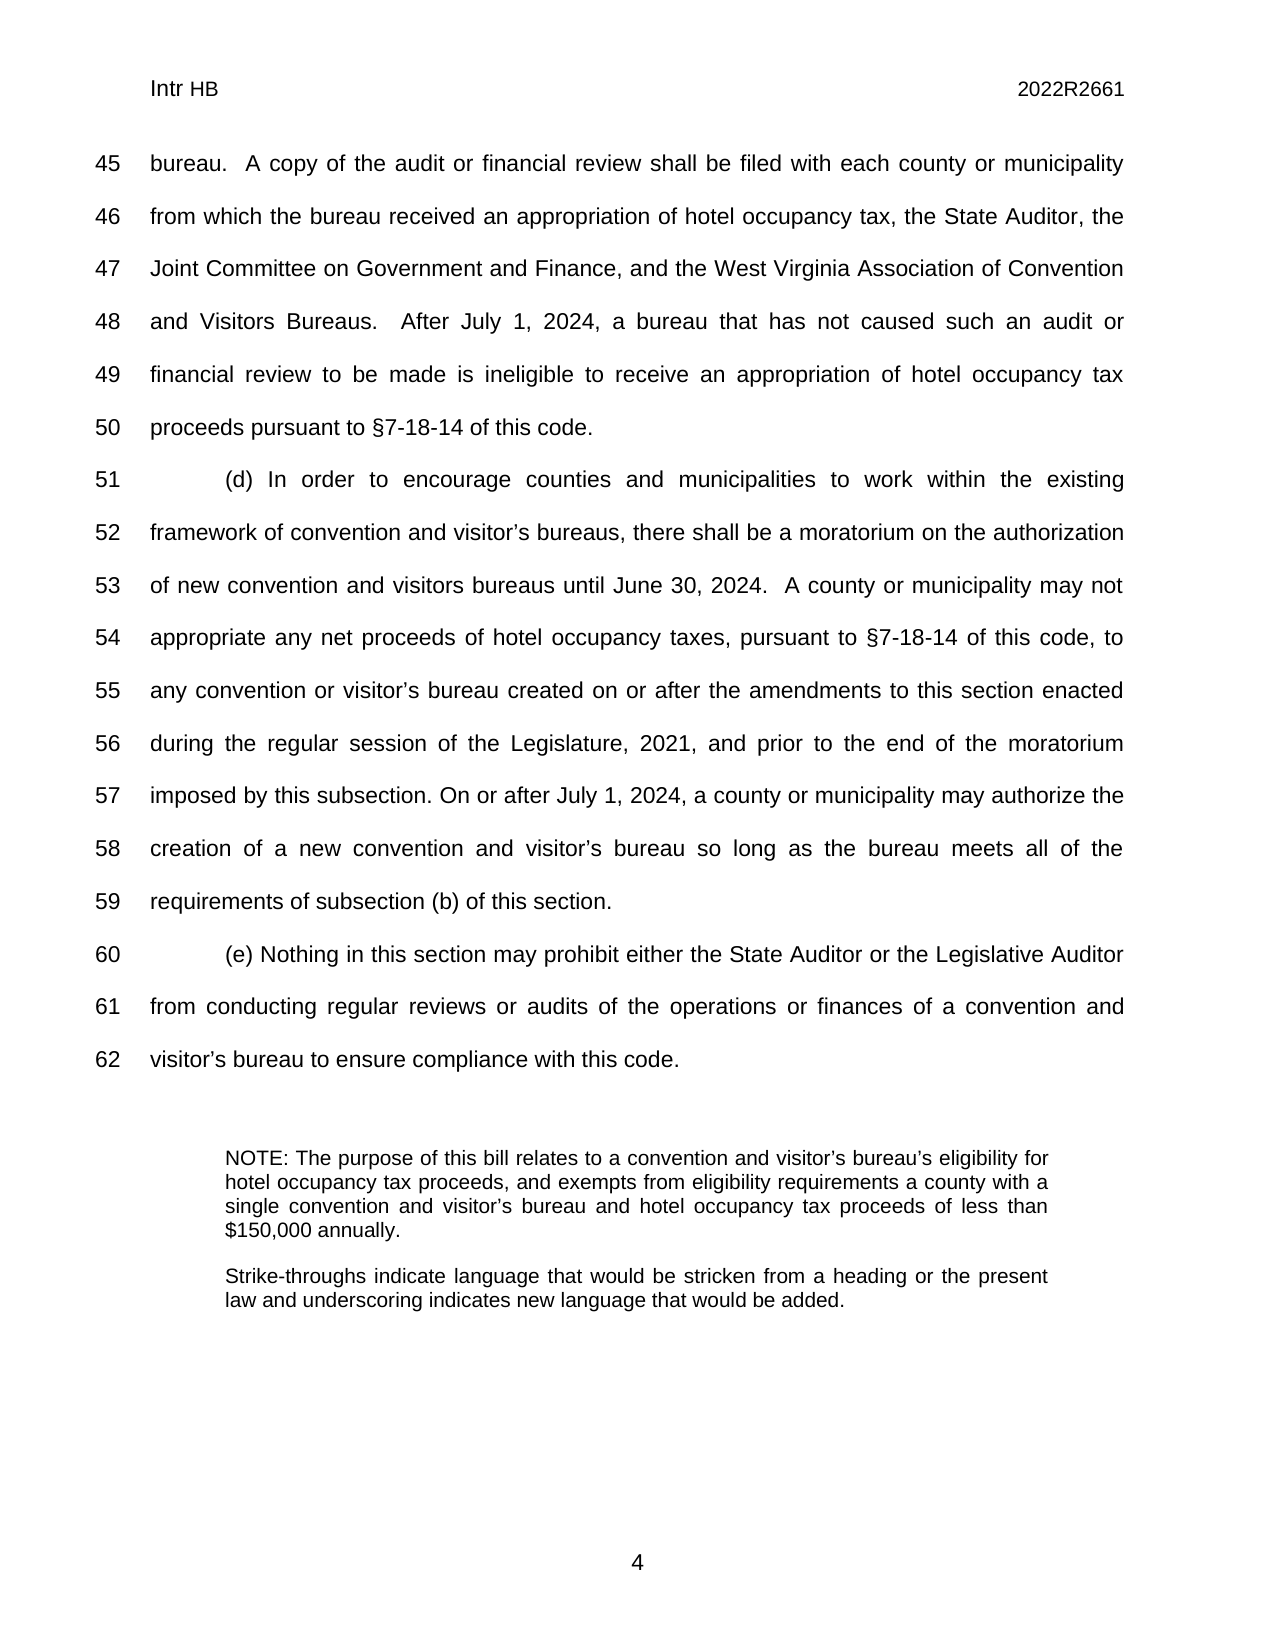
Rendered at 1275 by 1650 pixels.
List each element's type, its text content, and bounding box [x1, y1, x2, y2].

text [150, 150, 1125, 440]
text Strike-throughs indicate language that would be stricken from a heading or the present law and underscoring indicates new language that would be added. [225, 1264, 1050, 1312]
text (e) Nothing in this section may prohibit either the State Auditor or the Legislative Auditor from conducting regular reviews or audits of the operations or finances of a convention and visitor’s bureau to ensure compliance with this code. [150, 941, 1125, 1072]
text NOTE: The purpose of this bill relates to a convention and visitor’s bureau’s eligibility for hotel occupancy tax proceeds, and exempts from eligibility requirements a county with a single convention and visitor’s bureau and hotel occupancy tax proceeds of less than $150,000 annually. [225, 1146, 1050, 1241]
text (d) In order to encourage counties and municipalities to work within the existing framework of convention and visitor’s bureaus, there shall be a moratorium on the authorization of new convention and visitors bureaus until June 30, 2024. A county or municipality may not appropriate any net proceeds of hotel occupancy taxes, pursuant to §7-18-14 of this code, to any convention or visitor’s bureau created on or after the amendments to this section enacted during the regular session of the Legislature, 2021, and prior to the end of the moratorium imposed by this subsection. On or after July 1, 2024, a county or municipality may authorize the creation of a new convention and visitor’s bureau so long as the bureau meets all of the requirements of subsection (b) of this section. [150, 466, 1125, 914]
